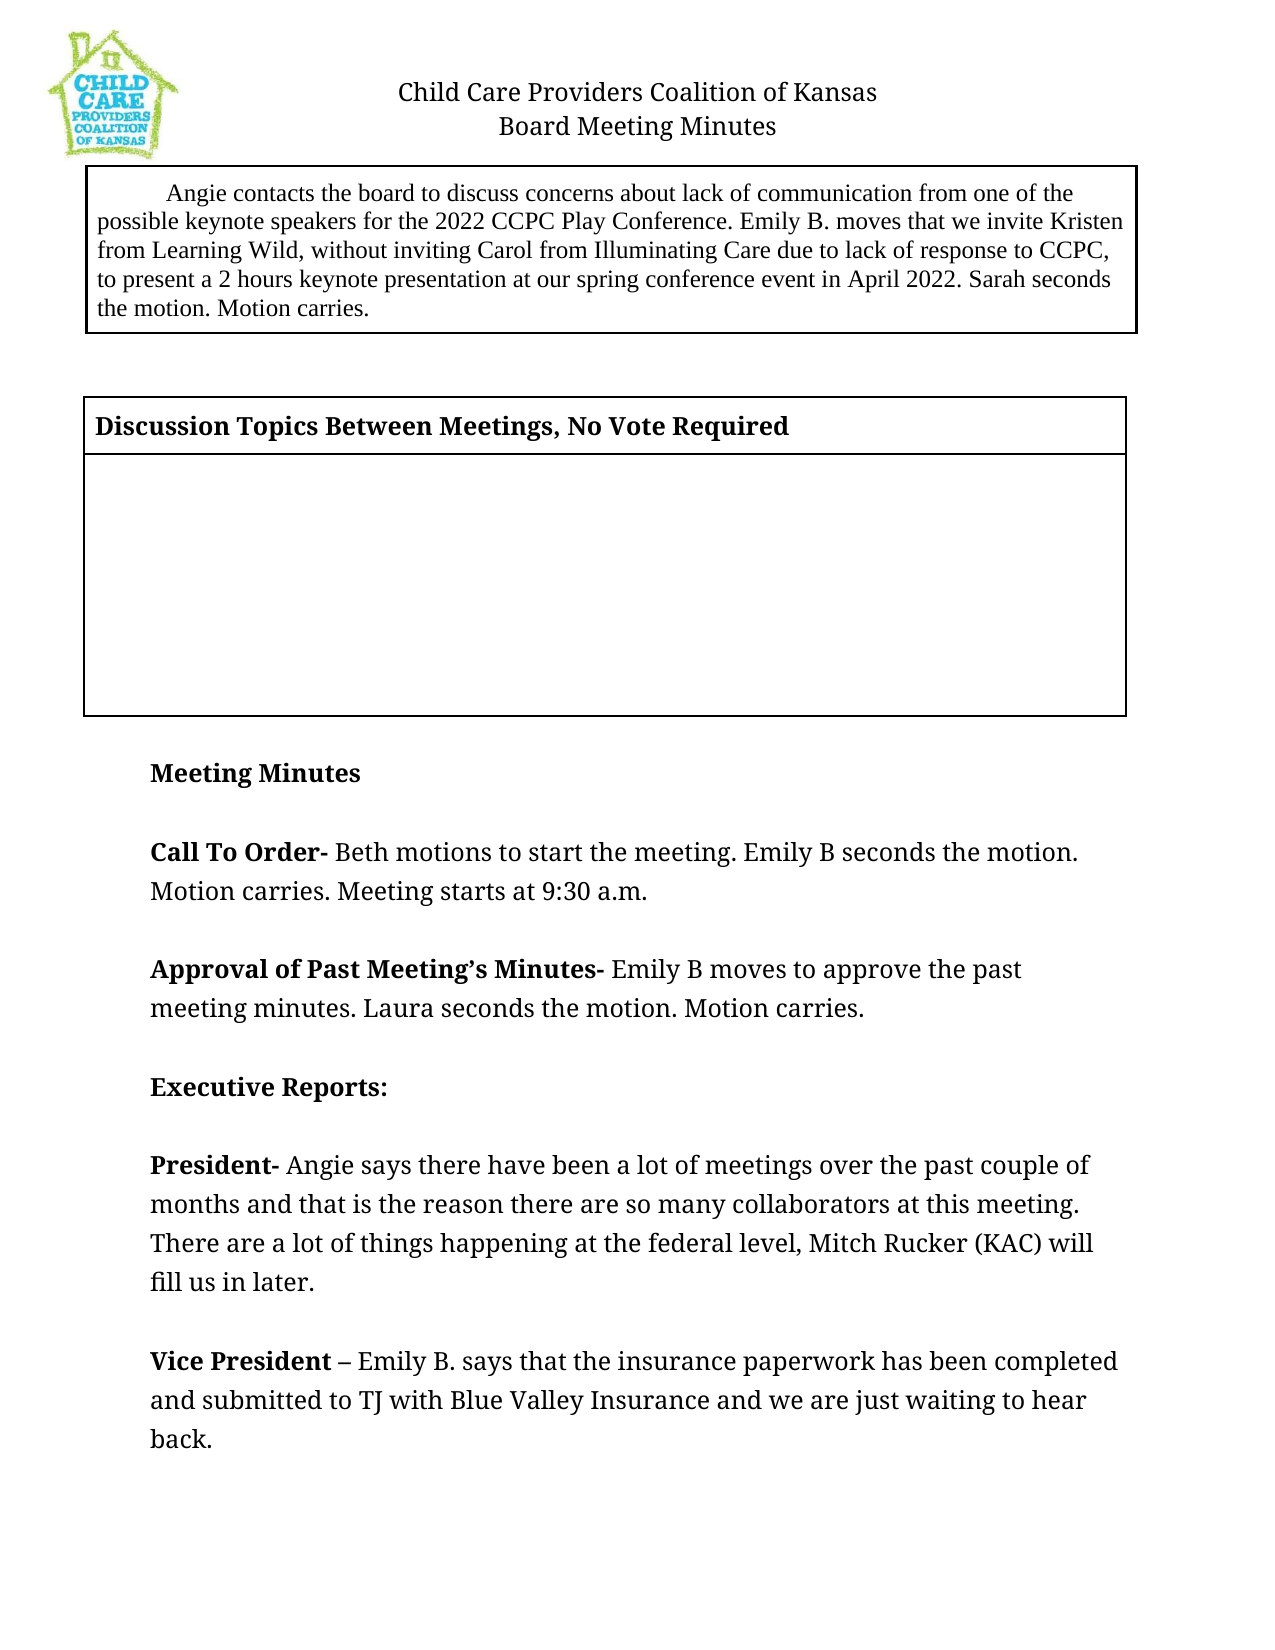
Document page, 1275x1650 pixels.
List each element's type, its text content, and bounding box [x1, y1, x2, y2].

text President- Angie says there have been a lot of meetings over the past couple of months and that is the reason there are so many collaborators at this meeting. There are a lot of things happening at the federal level, Mitch Rucker (KAC) will fill us in later. [150, 1147, 1125, 1299]
text Meeting Minutes [150, 756, 1125, 790]
table_cell [85, 455, 1125, 714]
picture [42, 23, 184, 166]
table_header Discussion Topics Between Meetings, No Vote Required [85, 398, 1125, 453]
text Vice President – Emily B. says that the insurance paperwork has been completed and submitted to TJ with Blue Valley Insurance and we are just waiting to hear back. [150, 1343, 1125, 1456]
text Call To Order- Beth motions to start the meeting. Emily B seconds the motion. Motion carries. Meeting starts at 9:30 a.m. [150, 834, 1125, 907]
text Executive Reports: [150, 1069, 1125, 1103]
text Approval of Past Meeting’s Minutes- Emily B moves to approve the past meeting minutes. Laura seconds the motion. Motion carries. [150, 952, 1125, 1025]
